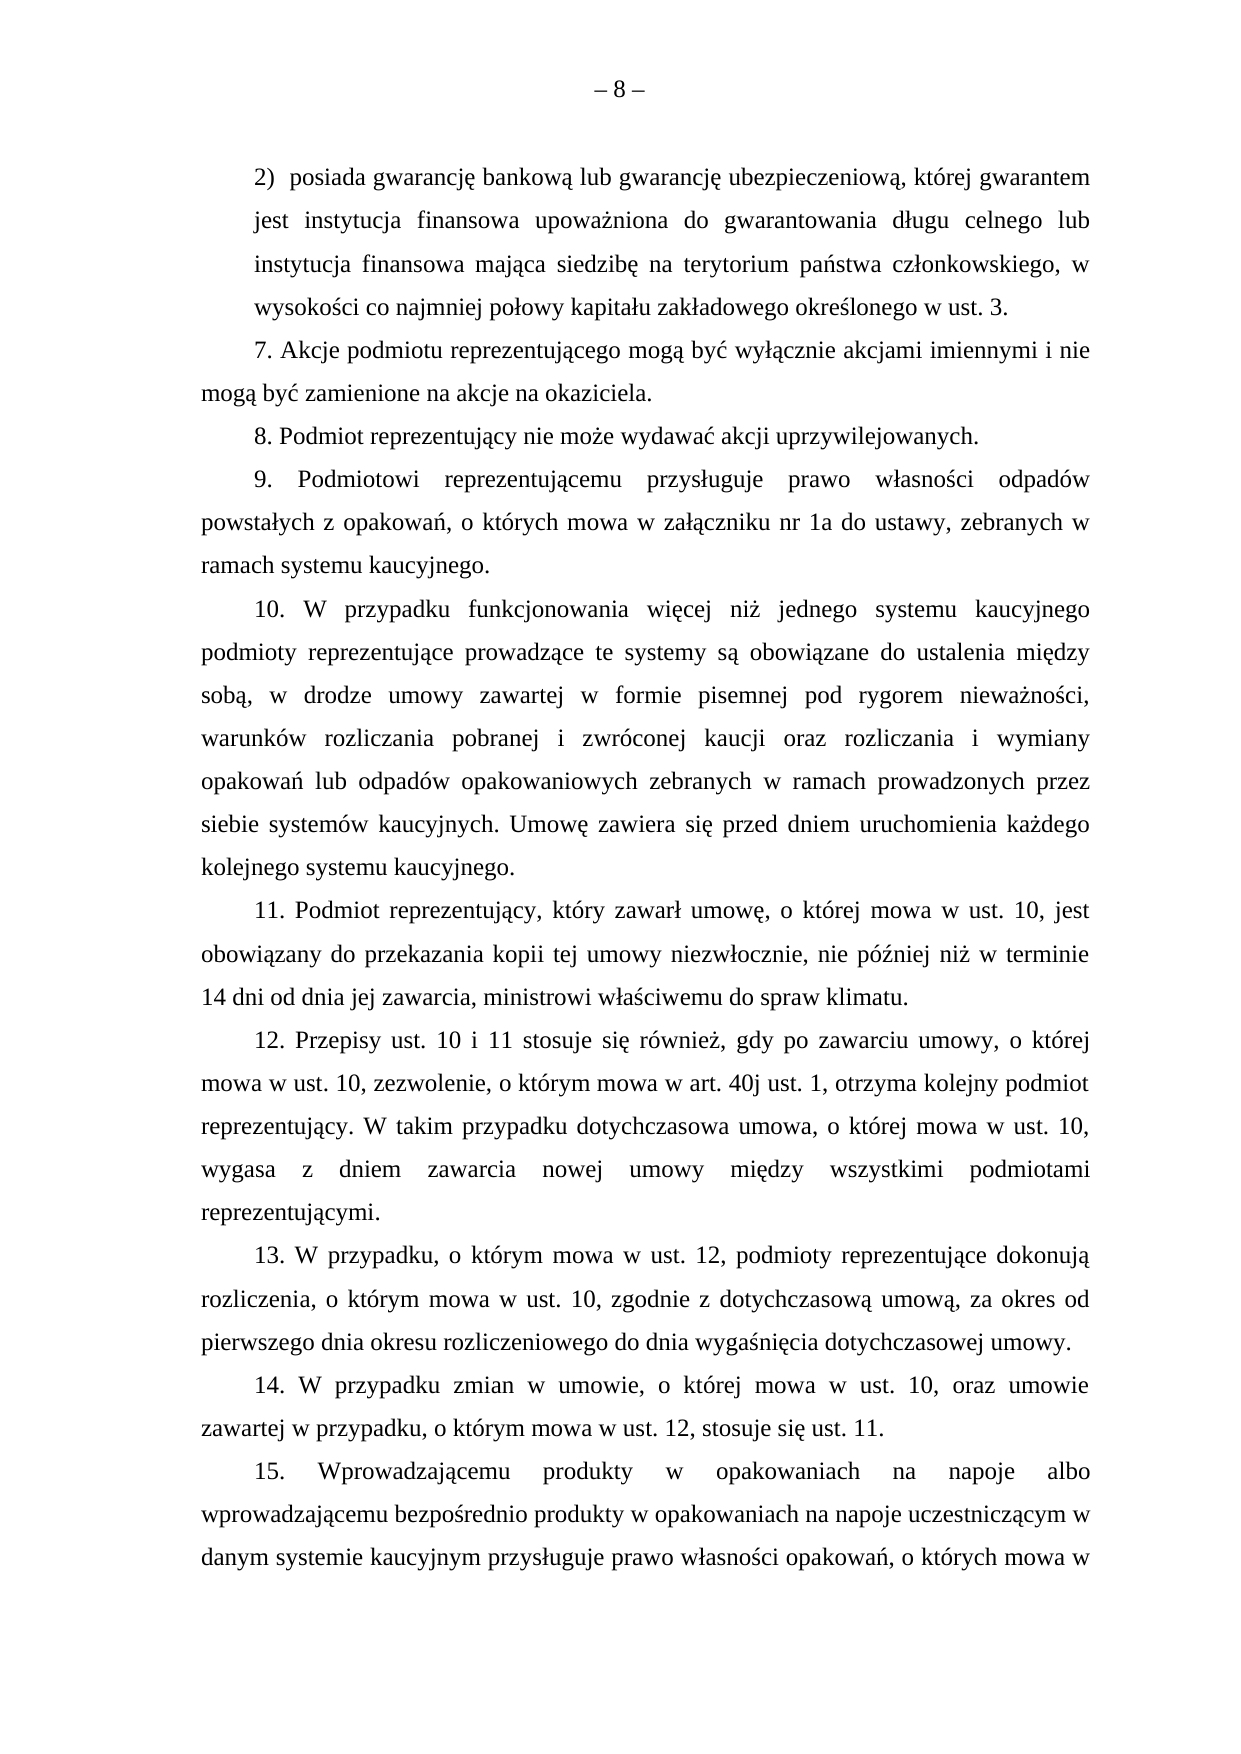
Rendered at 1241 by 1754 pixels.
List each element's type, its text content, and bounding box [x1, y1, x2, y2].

text 7. Akcje podmiotu reprezentującego mogą być wyłącznie akcjami imiennymi i nie mogą być zamienione na akcje na okaziciela. [201, 335, 1091, 407]
text 13. W przypadku, o którym mowa w ust. 12, podmioty reprezentujące dokonują rozliczenia, o którym mowa w ust. 10, zgodnie z dotychczasową umową, za okres od pierwszego dnia okresu rozliczeniowego do dnia wygaśnięcia dotychczasowej umowy. [201, 1241, 1091, 1356]
text 14. W przypadku zmian w umowie, o której mowa w ust. 10, oraz umowie zawartej w przypadku, o którym mowa w ust. 12, stosuje się ust. 11. [201, 1370, 1091, 1442]
text 12. Przepisy ust. 10 i 11 stosuje się również, gdy po zawarciu umowy, o której mowa w ust. 10, zezwolenie, o którym mowa w art. 40j ust. 1, otrzyma kolejny podmiot reprezentujący. W takim przypadku dotychczasowa umowa, o której mowa w ust. 10, wygasa z dniem zawarcia nowej umowy między wszystkimi podmiotami reprezentującymi. [201, 1025, 1091, 1226]
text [201, 1456, 1091, 1571]
text 10. W przypadku funkcjonowania więcej niż jednego systemu kaucyjnego podmioty reprezentujące prowadzące te systemy są obowiązane do ustalenia między sobą, w drodze umowy zawartej w formie pisemnej pod rygorem nieważności, warunków rozliczania pobranej i zwróconej kaucji oraz rozliczania i wymiany opakowań lub odpadów opakowaniowych zebranych w ramach prowadzonych przez siebie systemów kaucyjnych. Umowę zawiera się przed dniem uruchomienia każdego kolejnego systemu kaucyjnego. [201, 594, 1091, 881]
text 11. Podmiot reprezentujący, który zawarł umowę, o której mowa w ust. 10, jest obowiązany do przekazania kopii tej umowy niezwłocznie, nie później niż w terminie 14 dni od dnia jej zawarcia, ministrowi właściwemu do spraw klimatu. [201, 896, 1091, 1011]
text 9. Podmiotowi reprezentującemu przysługuje prawo własności odpadów powstałych z opakowań, o których mowa w załączniku nr 1a do ustawy, zebranych w ramach systemu kaucyjnego. [201, 464, 1091, 579]
text 2) posiada gwarancję bankową lub gwarancję ubezpieczeniową, której gwarantem jest instytucja finansowa upoważniona do gwarantowania długu celnego lub instytucja finansowa mająca siedzibę na terytorium państwa członkowskiego, w wysokości co najmniej połowy kapitału zakładowego określonego w ust. 3. [254, 162, 1091, 321]
text 8. Podmiot reprezentujący nie może wydawać akcji uprzywilejowanych. [201, 421, 1091, 450]
